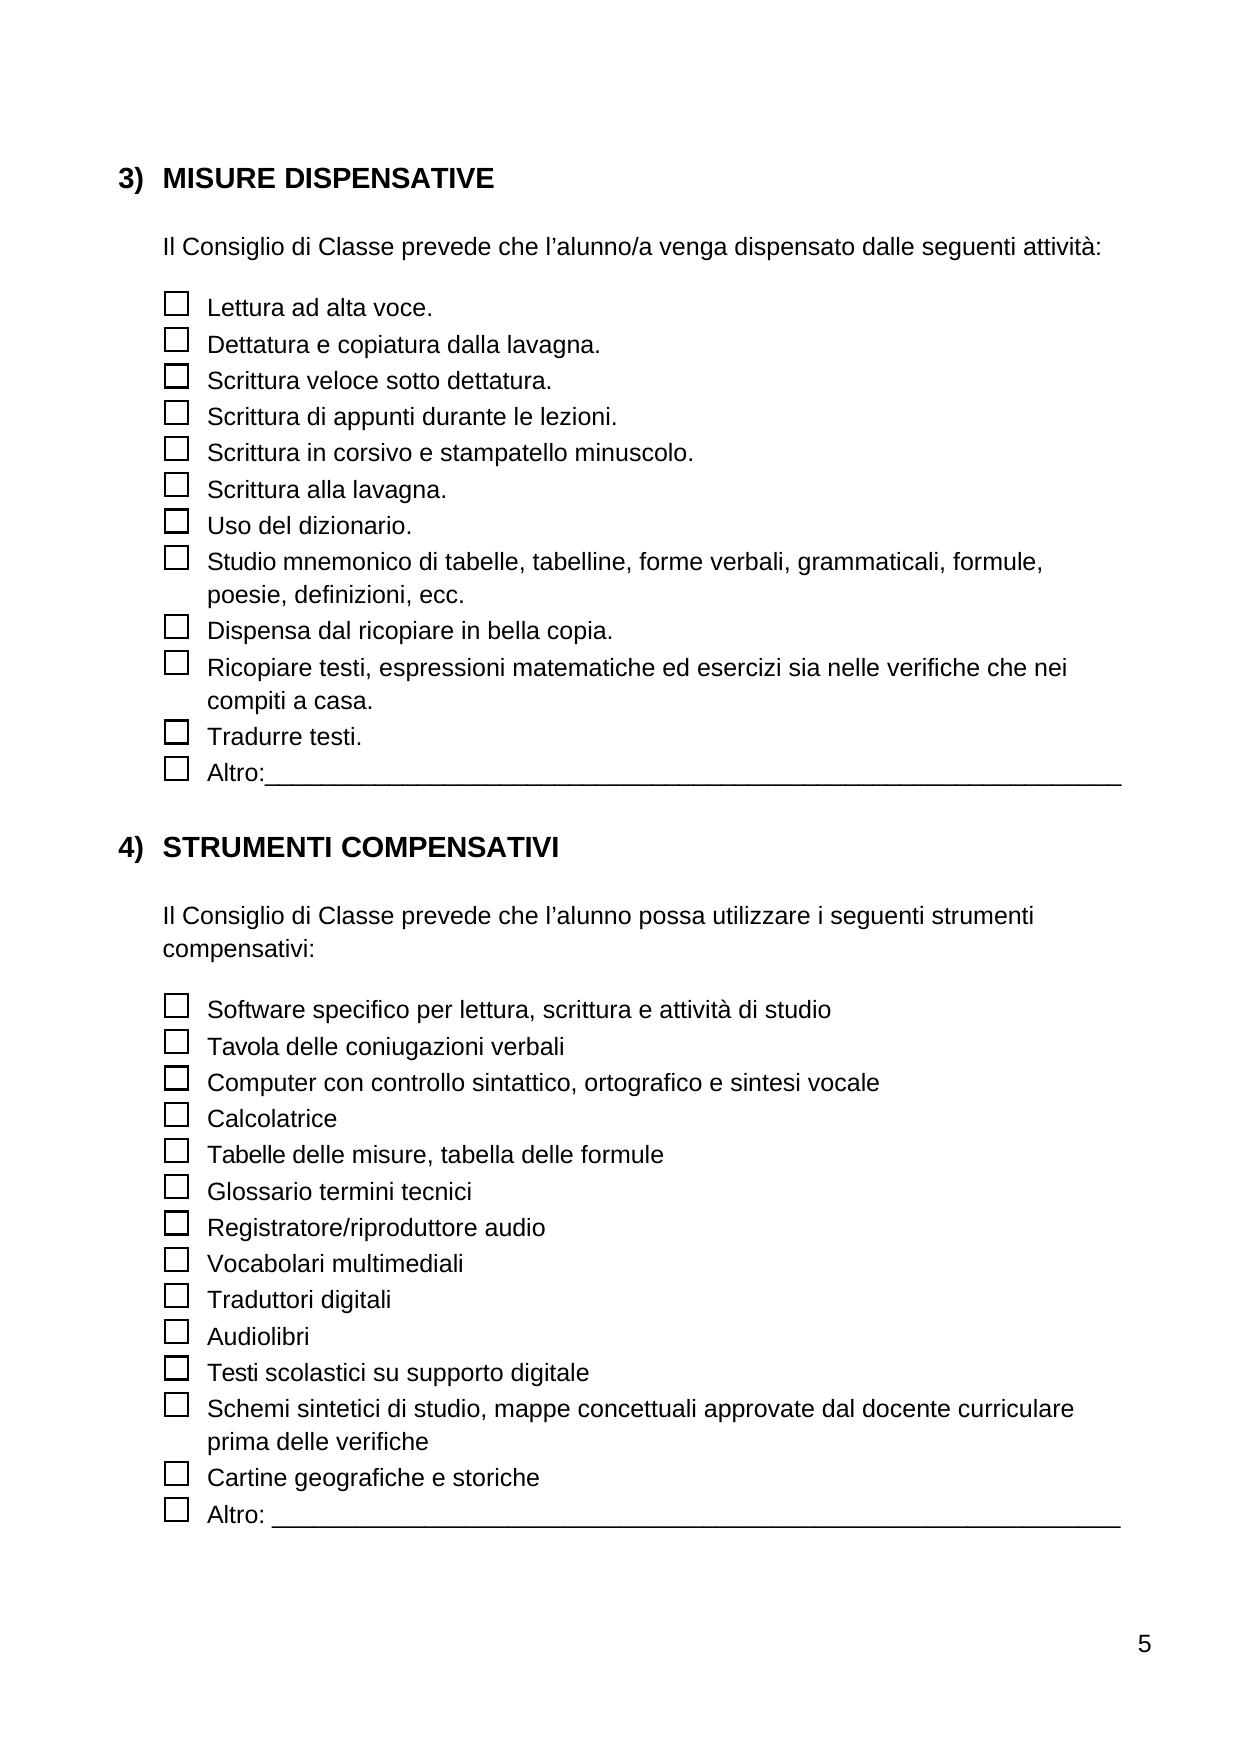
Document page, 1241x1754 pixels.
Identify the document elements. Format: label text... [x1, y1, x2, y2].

text Computer con controllo sintattico, ortografico e sintesi vocale [162, 1064, 1122, 1097]
text Scrittura di appunti durante le lezioni. [162, 399, 1122, 431]
text Vocabolari multimediali [162, 1246, 1122, 1278]
text Lettura ad alta voce. [162, 290, 1122, 322]
text Tavola delle coniugazioni verbali [162, 1028, 1122, 1060]
text Registratore/riproduttore audio [162, 1209, 1122, 1242]
text Tabelle delle misure, tabella delle formule [162, 1137, 1122, 1169]
text Scrittura alla lavagna. [162, 471, 1122, 503]
subtitle STRUMENTI COMPENSATIVI [118, 830, 1122, 863]
text Studio mnemonico di tabelle, tabelline, forme verbali, grammaticali, formule, poesie, definizioni, ecc. [162, 544, 1084, 609]
text Il Consiglio di Classe prevede che l’alunno/a venga dispensato dalle seguenti attività: [162, 232, 1122, 261]
text Scrittura veloce sotto dettatura. [162, 363, 1122, 394]
text Il Consiglio di Classe prevede che l’alunno possa utilizzare i seguenti strumenti compensativi: [162, 901, 1122, 963]
text Dettatura e copiatura dalla lavagna. [162, 326, 1122, 358]
subtitle MISURE DISPENSATIVE [118, 161, 1122, 194]
text Calcolatrice [162, 1101, 1122, 1133]
text Dispensa dal ricopiare in bella copia. [162, 613, 1122, 645]
text Cartine geografiche e storiche [162, 1460, 1122, 1492]
text Altro: [162, 755, 1122, 787]
text Ricopiare testi, espressioni matematiche ed esercizi sia nelle verifiche che nei compiti a casa. [162, 649, 1072, 714]
text Traduttori digitali [162, 1282, 1122, 1314]
text Audiolibri [162, 1318, 1122, 1350]
text Testi scolastici su supporto digitale [162, 1354, 1122, 1387]
text Software specifico per lettura, scrittura e attività di studio [162, 992, 1122, 1024]
text Altro: [162, 1496, 1122, 1528]
text Schemi sintetici di studio, mappe concettuali approvate dal docente curriculare prima delle verifiche [162, 1391, 1101, 1456]
text Tradurre testi. [162, 719, 1122, 751]
text Glossario termini tecnici [162, 1173, 1122, 1205]
text Scrittura in corsivo e stampatello minuscolo. [162, 435, 1122, 467]
text Uso del dizionario. [162, 508, 1122, 539]
